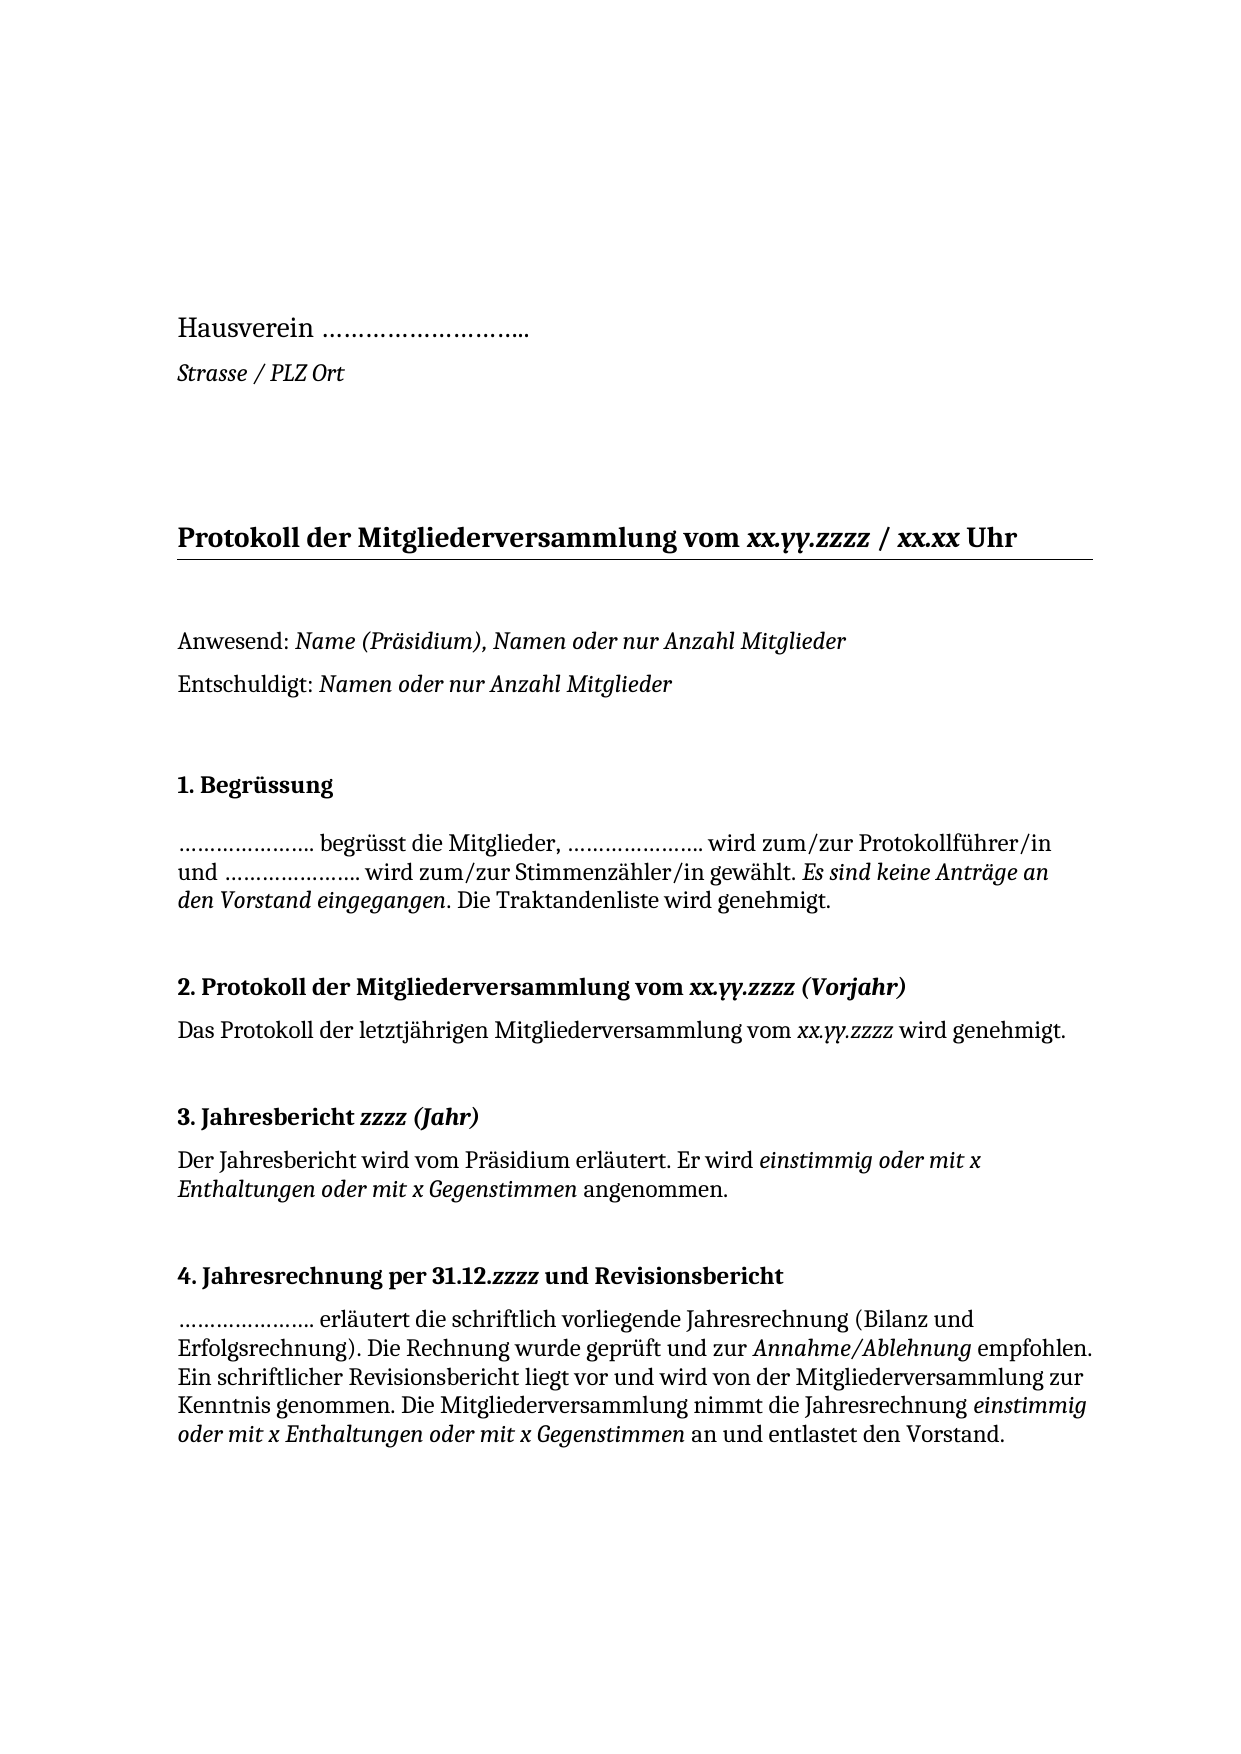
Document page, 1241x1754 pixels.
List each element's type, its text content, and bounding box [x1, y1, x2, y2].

text 2. Protokoll der Mitgliederversammlung vom xx.yy.zzzz (Vorjahr) [177, 973, 1093, 1002]
text Protokoll der Mitgliederversammlung vom xx.yy.zzzz / xx.xx Uhr [177, 521, 1093, 559]
text 1. Begrüssung [177, 771, 1093, 800]
text …………………. erläutert die schriftlich vorliegende Jahresrechnung (Bilanz und Erfolgsrechnung). Die Rechnung wurde geprüft und zur Annahme/Ablehnung empfohlen. Ein schriftlicher Revisionsbericht liegt vor und wird von der Mitgliederversammlung zur Kenntnis genommen. Die Mitgliederversammlung nimmt die Jahresrechnung einstimmig oder mit x Enthaltungen oder mit x Gegenstimmen an und entlastet den Vorstand. [177, 1305, 1093, 1449]
text 4. Jahresrechnung per 31.12.zzzz und Revisionsbericht [177, 1262, 1093, 1291]
text 3. Jahresbericht zzzz (Jahr) [177, 1103, 1093, 1132]
text Hausverein ……………………….. [177, 311, 1093, 345]
text Entschuldigt: Namen oder nur Anzahl Mitglieder [177, 670, 1093, 699]
text …………………. begrüsst die Mitglieder, …………………. wird zum/zur Protokollführer/in und …………………. wird zum/zur Stimmenzähler/in gewählt. Es sind keine Anträge an den Vorstand eingegangen. Die Traktandenliste wird genehmigt. [177, 829, 1093, 915]
text Der Jahresbericht wird vom Präsidium erläutert. Er wird einstimmig oder mit x Enthaltungen oder mit x Gegenstimmen angenommen. [177, 1146, 1093, 1204]
text Das Protokoll der letztjährigen Mitgliederversammlung vom xx.yy.zzzz wird genehmigt. [177, 1016, 1093, 1045]
text Strasse / PLZ Ort [177, 359, 1093, 388]
text Anwesend: Name (Präsidium), Namen oder nur Anzahl Mitglieder [177, 627, 1093, 656]
